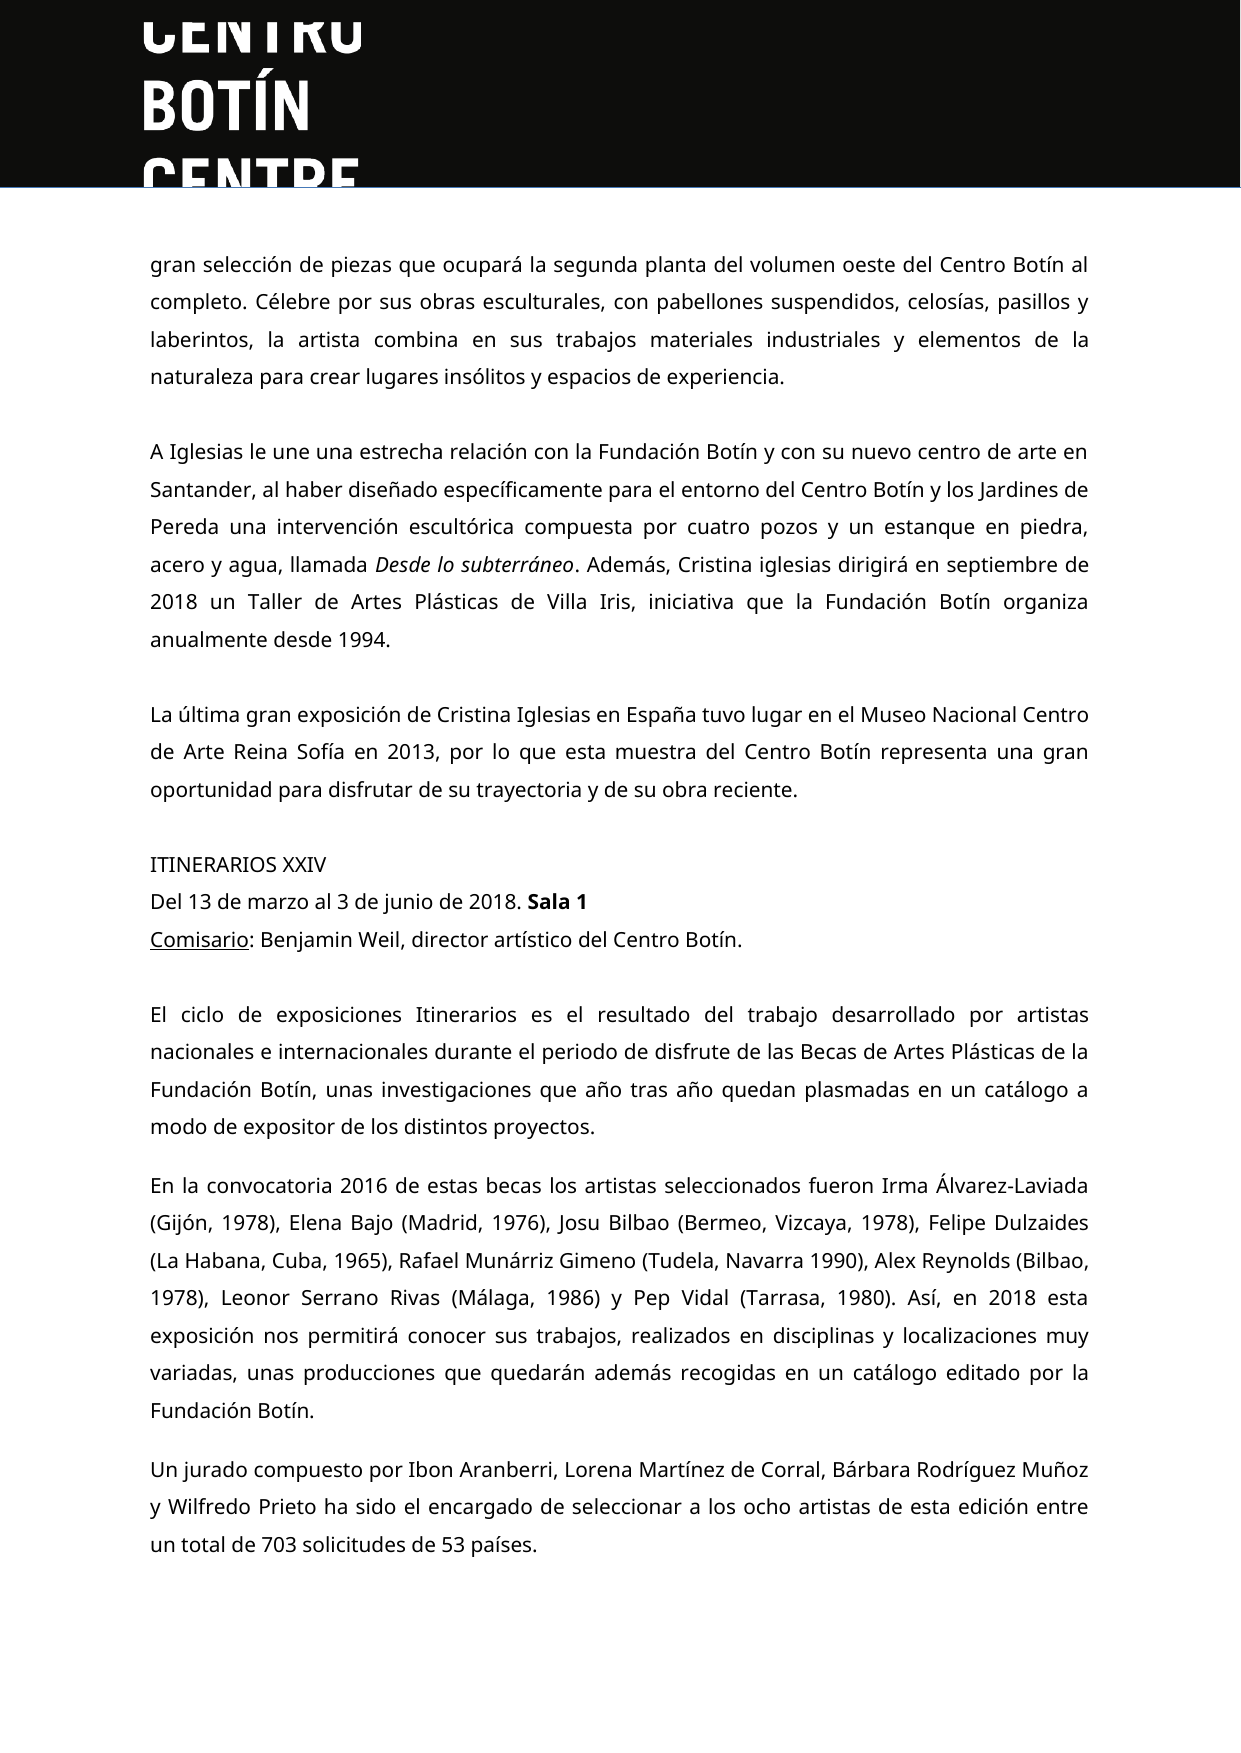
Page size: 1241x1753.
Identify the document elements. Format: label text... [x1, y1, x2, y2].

text Comisario: Benjamin Weil, director artístico del Centro Botín. [150, 920, 1090, 958]
text En la convocatoria 2016 de estas becas los artistas seleccionados fueron Irma Álvarez-Laviada (Gijón, 1978), Elena Bajo (Madrid, 1976), Josu Bilbao (Bermeo, Vizcaya, 1978), Felipe Dulzaides (La Habana, Cuba, 1965), Rafael Munárriz Gimeno (Tudela, Navarra 1990), Alex Reynolds (Bilbao, 1978), Leonor Serrano Rivas (Málaga, 1986) y Pep Vidal (Tarrasa, 1980). Así, en 2018 esta exposición nos permitirá conocer sus trabajos, realizados en disciplinas y localizaciones muy variadas, unas producciones que quedarán además recogidas en un catálogo editado por la Fundación Botín. [150, 1167, 1090, 1429]
text La última gran exposición de Cristina Iglesias en España tuvo lugar en el Museo Nacional Centro de Arte Reina Sofía en 2013, por lo que esta muestra del Centro Botín representa una gran oportunidad para disfrutar de su trayectoria y de su obra reciente. [150, 695, 1090, 808]
text El ciclo de exposiciones Itinerarios es el resultado del trabajo desarrollado por artistas nacionales e internacionales durante el periodo de disfrute de las Becas de Artes Plásticas de la Fundación Botín, unas investigaciones que año tras año quedan plasmadas en un catálogo a modo de expositor de los distintos proyectos. [150, 995, 1090, 1145]
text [150, 245, 1090, 395]
text A Iglesias le une una estrecha relación con la Fundación Botín y con su nuevo centro de arte en Santander, al haber diseñado específicamente para el entorno del Centro Botín y los Jardines de Pereda una intervención escultórica compuesta por cuatro pozos y un estanque en piedra, acero y agua, llamada Desde lo subterráneo. Además, Cristina iglesias dirigirá en septiembre de 2018 un Taller de Artes Plásticas de Villa Iris, iniciativa que la Fundación Botín organiza anualmente desde 1994. [150, 433, 1090, 658]
text Del 13 de marzo al 3 de junio de 2018. Sala 1 [150, 883, 1090, 920]
text Un jurado compuesto por Ibon Aranberri, Lorena Martínez de Corral, Bárbara Rodríguez Muñoz y Wilfredo Prieto ha sido el encargado de seleccionar a los ocho artistas de esta edición entre un total de 703 solicitudes de 53 países. [150, 1450, 1090, 1563]
text ITINERARIOS XXIV [150, 845, 1090, 883]
